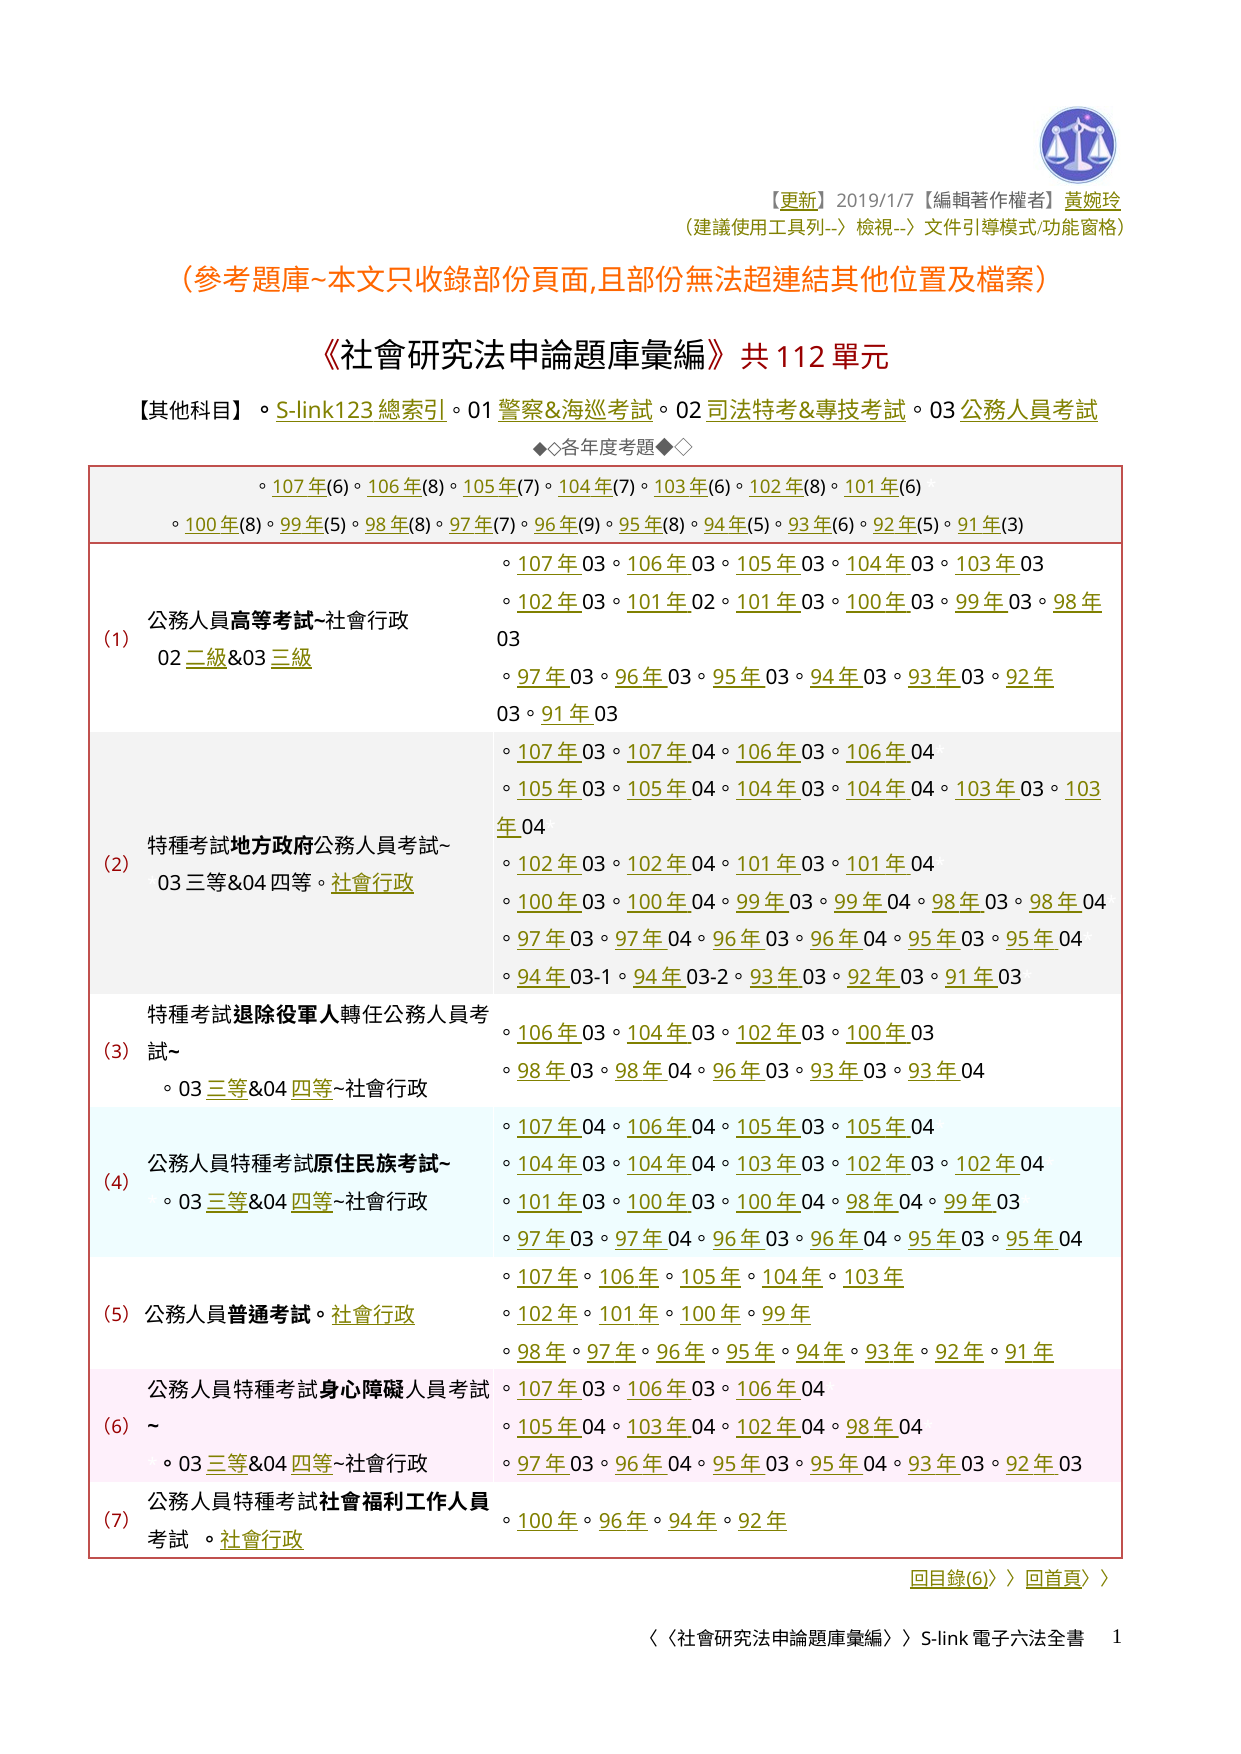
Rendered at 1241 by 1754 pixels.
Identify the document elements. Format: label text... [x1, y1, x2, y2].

text （建議使用工具列--〉檢視--〉文件引導模式/功能窗格） [189, 213, 1136, 240]
table_cell 公務人員特種考試原住民族考試~ *。03三等&04四等~社會行政 [144, 1107, 493, 1257]
table_cell （3） [90, 994, 144, 1107]
table_cell 公務人員特種考試社會福利工作人員考試*。社會行政 [144, 1482, 493, 1557]
table_cell 。107年04。106年04。105年03。105年04* 。104年03。104年04。103年03。102年03。102年04* 。101年03。100年03。100年04。98年04。99年03* 。97年03。97年04。96年03。96年04。95年03。95年04 [494, 1107, 1121, 1257]
text （參考題庫~本文只收錄部份頁面,且部份無法超連結其他位置及檔案） [99, 240, 1125, 315]
table_cell 特種考試退除役軍人轉任公務人員考試~ *。03三等&04四等~社會行政 [144, 994, 493, 1107]
table_cell （5） [90, 1257, 144, 1369]
text 【其他科目】。S-link123總索引。01警察&海巡考試。02司法特考&專技考試。03公務人員考試 [103, 390, 1122, 427]
table_cell （6） [90, 1369, 144, 1482]
table_cell 。100年。96年。94年。92年 [494, 1482, 1121, 1557]
text 回目錄(6)〉〉回首頁〉〉 [103, 1559, 1122, 1596]
table_cell （2） [90, 732, 144, 994]
table_cell 。107年03。106年03。105年03。104年03。103年03* 。102年03。101年02。101年03。100年03。99年03。98年03* 。97年03。96年03。95年03。94年03。93年03。92年03。91年03* [494, 544, 1121, 732]
table_cell 特種考試地方政府公務人員考試~ *03三等&04四等。社會行政 [144, 732, 493, 994]
table_cell 公務人員普通考試。社會行政 [144, 1257, 493, 1369]
text 《《社會研究法申論題庫彙編》共112單元》》 [103, 315, 1122, 390]
table_cell 公務人員高等考試~社會行政 *02二級&03三級 [144, 544, 493, 732]
table_cell （4） [90, 1107, 144, 1257]
text 【更新】2019/1/7【編輯著作權者】黃婉玲 [89, 186, 1120, 213]
table_cell 。106年03。104年03。102年03。100年03* 。98年03。98年04。96年03。93年03。93年04 [494, 994, 1121, 1107]
text ◆◇各年度考題◆◇ [103, 427, 1122, 465]
picture [1033, 106, 1121, 186]
table_cell （1） [90, 544, 144, 732]
table_cell （7） [90, 1482, 144, 1557]
table_cell 。107年03。107年04。106年03。106年04* 。105年03。105年04。104年03。104年04。103年03。103年04* 。102年03。102年04。101年03。101年04* 。100年03。100年04。99年03。99年04。98年03。98年04* 。97年03。97年04。96年03。96年04。95年03。95年04* 。94年03-1。94年03-2。93年03。92年03。91年03* [494, 732, 1121, 994]
table_header 。107年(6)。106年(8)。105年(7)。104年(7)。103年(6)。102年(8)。101年(6) * 。100年(8)。99年(5)。98年(8)。97年(7)。96年(9)。95年(8)。94年(5)。93年(6)。92年(5)。91年(3) [90, 467, 1121, 542]
table_cell 。107年03。106年03。106年04* 。105年04。103年04。102年04。98年04* 。97年03。96年04。95年03。95年04。93年03。92年03 [494, 1369, 1121, 1482]
table_cell 公務人員特種考試身心障礙人員考試~ *。03三等&04四等~社會行政 [144, 1369, 493, 1482]
table_cell 。107年。106年。105年。104年。103年* 。102年。101年。100年。99年* 。98年。97年。96年。95年。94年。93年。92年。91年 [494, 1257, 1121, 1369]
